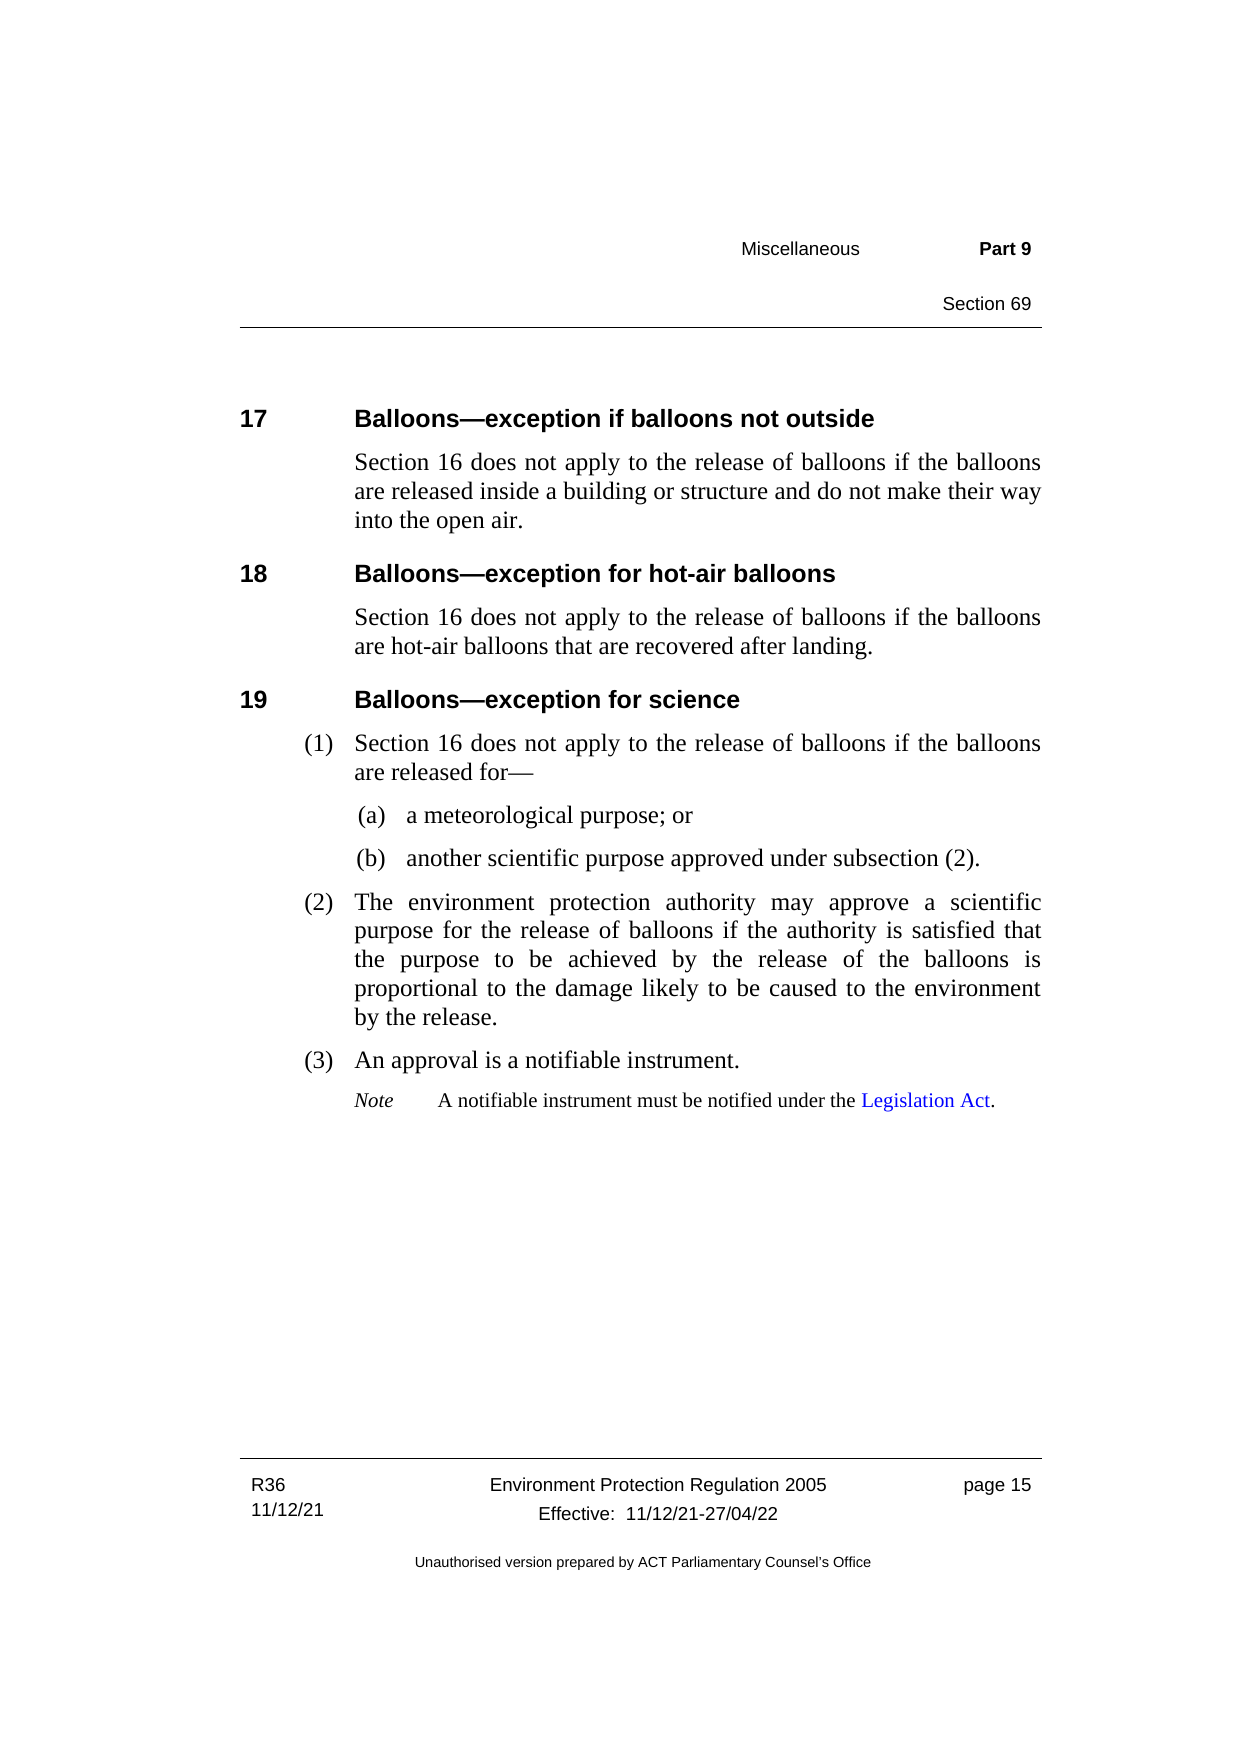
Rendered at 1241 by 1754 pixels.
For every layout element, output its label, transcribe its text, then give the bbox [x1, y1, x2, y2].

text 17 Balloons—exception if balloons not outside [239, 404, 1042, 433]
text (3) An approval is a notifiable instrument. [239, 1045, 1042, 1074]
text 18 Balloons—exception for hot-air balloons [239, 559, 1042, 587]
text (a) a meteorological purpose; or [239, 800, 1042, 829]
text 19 Balloons—exception for science [239, 684, 1042, 713]
text (b) another scientific purpose approved under subsection (2). [239, 843, 1042, 872]
text Section 16 does not apply to the release of balloons if the balloons are released inside a building or structure and do not make their way into the open air. [354, 447, 1042, 534]
text Note A notifiable instrument must be notified under the Legislation Act. [354, 1088, 1042, 1112]
text Section 16 does not apply to the release of balloons if the balloons are hot-air balloons that are recovered after landing. [354, 602, 1042, 659]
text (2) The environment protection authority may approve a scientific purpose for the release of balloons if the authority is satisfied that the purpose to be achieved by the release of the balloons is proportional to the damage likely to be caused to the environment by the release. [239, 887, 1042, 1030]
text (1) Section 16 does not apply to the release of balloons if the balloons are released for— [239, 728, 1042, 785]
